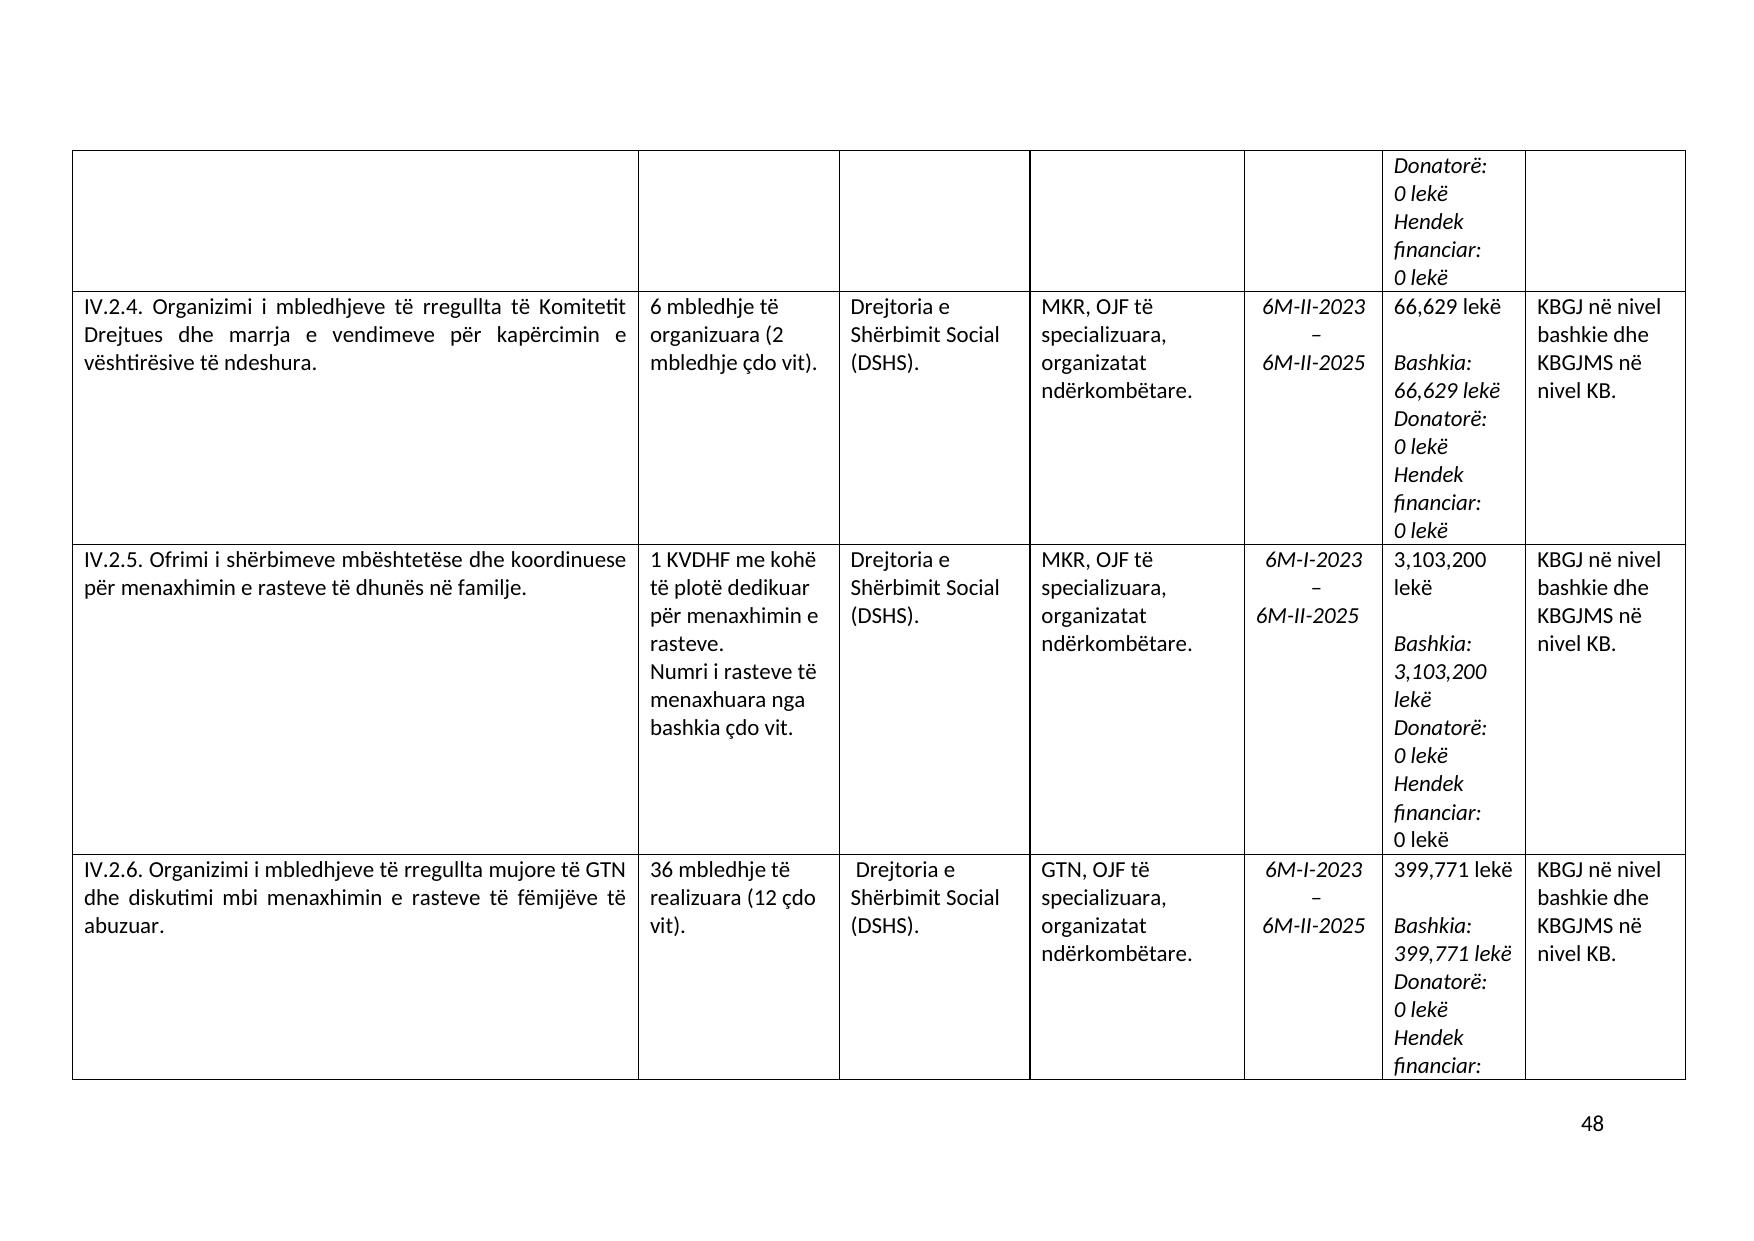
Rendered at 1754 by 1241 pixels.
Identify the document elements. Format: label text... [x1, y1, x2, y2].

table_cell Drejtoria e Shërbimit Social (DSHS). [840, 545, 1029, 854]
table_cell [1383, 855, 1525, 1079]
table_cell Drejtoria e Shërbimit Social (DSHS). [840, 292, 1029, 544]
table_cell 66,629 lekë Bashkia: 66,629 lekë Donatorë: 0 lekë Hendek financiar: 0 lekë [1383, 292, 1525, 544]
table_cell 3,103,200 lekë Bashkia: 3,103,200 lekë Donatorë: 0 lekë Hendek financiar: 0 lekë [1383, 545, 1525, 854]
table_cell IV.2.4. Organizimi i mbledhjeve të rregullta të Komitetit Drejtues dhe marrja e vendimeve për kapërcimin e vështirësive të ndeshura. [73, 292, 638, 544]
table_cell 6M-II-2023 – 6M-II-2025 [1245, 292, 1382, 544]
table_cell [639, 151, 839, 291]
table_cell MKR, OJF të specializuara, organizatat ndërkombëtare. [1031, 292, 1244, 544]
table_cell 1 KVDHF me kohë të plotë dedikuar për menaxhimin e rasteve. Numri i rasteve të menaxhuara nga bashkia çdo vit. [639, 545, 839, 854]
table_cell KBGJ në nivel bashkie dhe KBGJMS në nivel KB. [1526, 292, 1685, 544]
table_cell IV.2.5. Ofrimi i shërbimeve mbështetëse dhe koordinuese për menaxhimin e rasteve të dhunës në familje. [73, 545, 638, 854]
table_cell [1383, 151, 1525, 291]
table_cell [1245, 855, 1382, 1079]
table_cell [1526, 855, 1685, 1079]
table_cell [840, 151, 1029, 291]
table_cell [1031, 855, 1244, 1079]
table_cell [840, 855, 1029, 1079]
table_cell 6M-I-2023 – 6M-II-2025 [1245, 545, 1382, 854]
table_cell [639, 855, 839, 1079]
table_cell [1245, 151, 1382, 291]
table_cell 6 mbledhje të organizuara (2 mbledhje çdo vit). [639, 292, 839, 544]
table_cell KBGJ në nivel bashkie dhe KBGJMS në nivel KB. [1526, 545, 1685, 854]
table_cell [1031, 151, 1244, 291]
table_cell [1526, 151, 1685, 291]
table_cell MKR, OJF të specializuara, organizatat ndërkombëtare. [1031, 545, 1244, 854]
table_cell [73, 855, 638, 1079]
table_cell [73, 151, 638, 291]
